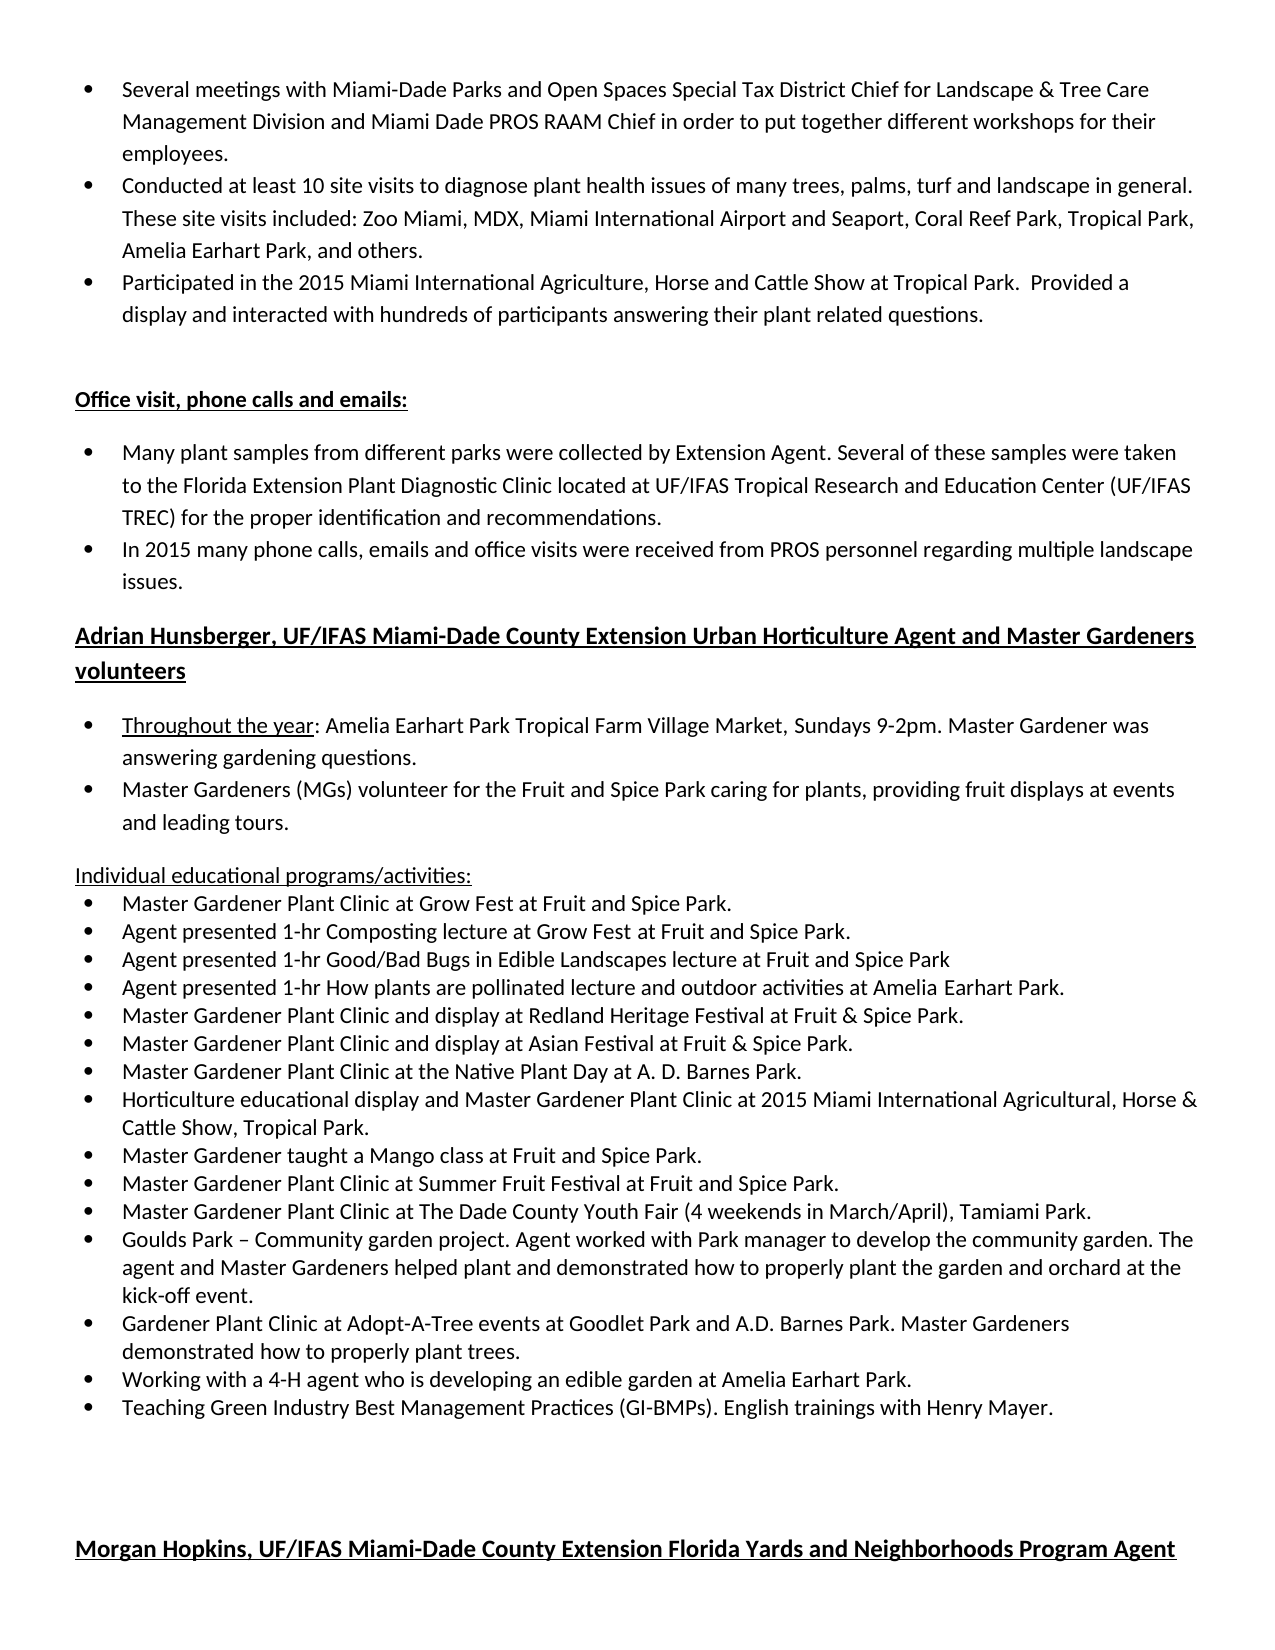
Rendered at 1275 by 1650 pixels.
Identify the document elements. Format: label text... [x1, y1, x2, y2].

list In 2015 many phone calls, emails and office visits were received from PROS personnel regarding multiple landscape issues. [84, 535, 1200, 595]
list Conducted at least 10 site visits to diagnose plant health issues of many trees, palms, turf and landscape in general. These site visits included: Zoo Miami, MDX, Miami International Airport and Seaport, Coral Reef Park, Tropical Park, Amelia Earhart Park, and others. [84, 172, 1200, 264]
list Master Gardener Plant Clinic at The Dade County Youth Fair (4 weekends in March/April), Tamiami Park. [84, 1197, 1200, 1225]
list Goulds Park – Community garden project. Agent worked with Park manager to develop the community garden. The agent and Master Gardeners helped plant and demonstrated how to properly plant the garden and orchard at the kick-off event. [84, 1225, 1200, 1309]
list Master Gardener Plant Clinic and display at Asian Festival at Fruit & Spice Park. [84, 1029, 1200, 1057]
list Master Gardener Plant Clinic at the Native Plant Day at A. D. Barnes Park. [84, 1057, 1200, 1085]
list Master Gardener Plant Clinic at Summer Fruit Festival at Fruit and Spice Park. [84, 1169, 1200, 1197]
text Adrian Hunsberger, UF/IFAS Miami-Dade County Extension Urban Horticulture Agent and Master Gardeners volunteers [75, 620, 1200, 686]
list Teaching Green Industry Best Management Practices (GI-BMPs). English trainings with Henry Mayer. [84, 1393, 1200, 1421]
list Working with a 4-H agent who is developing an edible garden at Amelia Earhart Park. [84, 1365, 1200, 1393]
list Gardener Plant Clinic at Adopt-A-Tree events at Goodlet Park and A.D. Barnes Park. Master Gardeners demonstrated how to properly plant trees. [84, 1309, 1200, 1365]
list Horticulture educational display and Master Gardener Plant Clinic at 2015 Miami International Agricultural, Horse & Cattle Show, Tropical Park. [84, 1085, 1200, 1141]
list Agent presented 1-hr Good/Bad Bugs in Edible Landscapes lecture at Fruit and Spice Park [84, 945, 1200, 973]
list Agent presented 1-hr How plants are pollinated lecture and outdoor activities at Amelia Earhart Park. [84, 973, 1200, 1001]
list Master Gardeners (MGs) volunteer for the Fruit and Spice Park caring for plants, providing fruit displays at events and leading tours. [84, 776, 1200, 836]
list Several meetings with Miami-Dade Parks and Open Spaces Special Tax District Chief for Landscape & Tree Care Management Division and Miami Dade PROS RAAM Chief in order to put together different workshops for their employees. [84, 75, 1200, 167]
list Throughout the year: Amelia Earhart Park Tropical Farm Village Market, Sundays 9-2pm. Master Gardener was answering gardening questions. [84, 711, 1200, 771]
list Master Gardener Plant Clinic at Grow Fest at Fruit and Spice Park. [84, 889, 1200, 917]
text Individual educational programs/activities: [75, 861, 1200, 889]
list Master Gardener Plant Clinic and display at Redland Heritage Festival at Fruit & Spice Park. [84, 1001, 1200, 1029]
list Agent presented 1-hr Composting lecture at Grow Fest at Fruit and Spice Park. [84, 917, 1200, 945]
text Morgan Hopkins, UF/IFAS Miami-Dade County Extension Florida Yards and Neighborhoods Program Agent [75, 1533, 1200, 1563]
text Office visit, phone calls and emails: [75, 386, 1200, 413]
list Master Gardener taught a Mango class at Fruit and Spice Park. [84, 1141, 1200, 1169]
list Participated in the 2015 Miami International Agriculture, Horse and Cattle Show at Tropical Park. Provided a display and interacted with hundreds of participants answering their plant related questions. [84, 268, 1200, 328]
list Many plant samples from different parks were collected by Extension Agent. Several of these samples were taken to the Florida Extension Plant Diagnostic Clinic located at UF/IFAS Tropical Research and Education Center (UF/IFAS TREC) for the proper identification and recommendations. [84, 438, 1200, 531]
